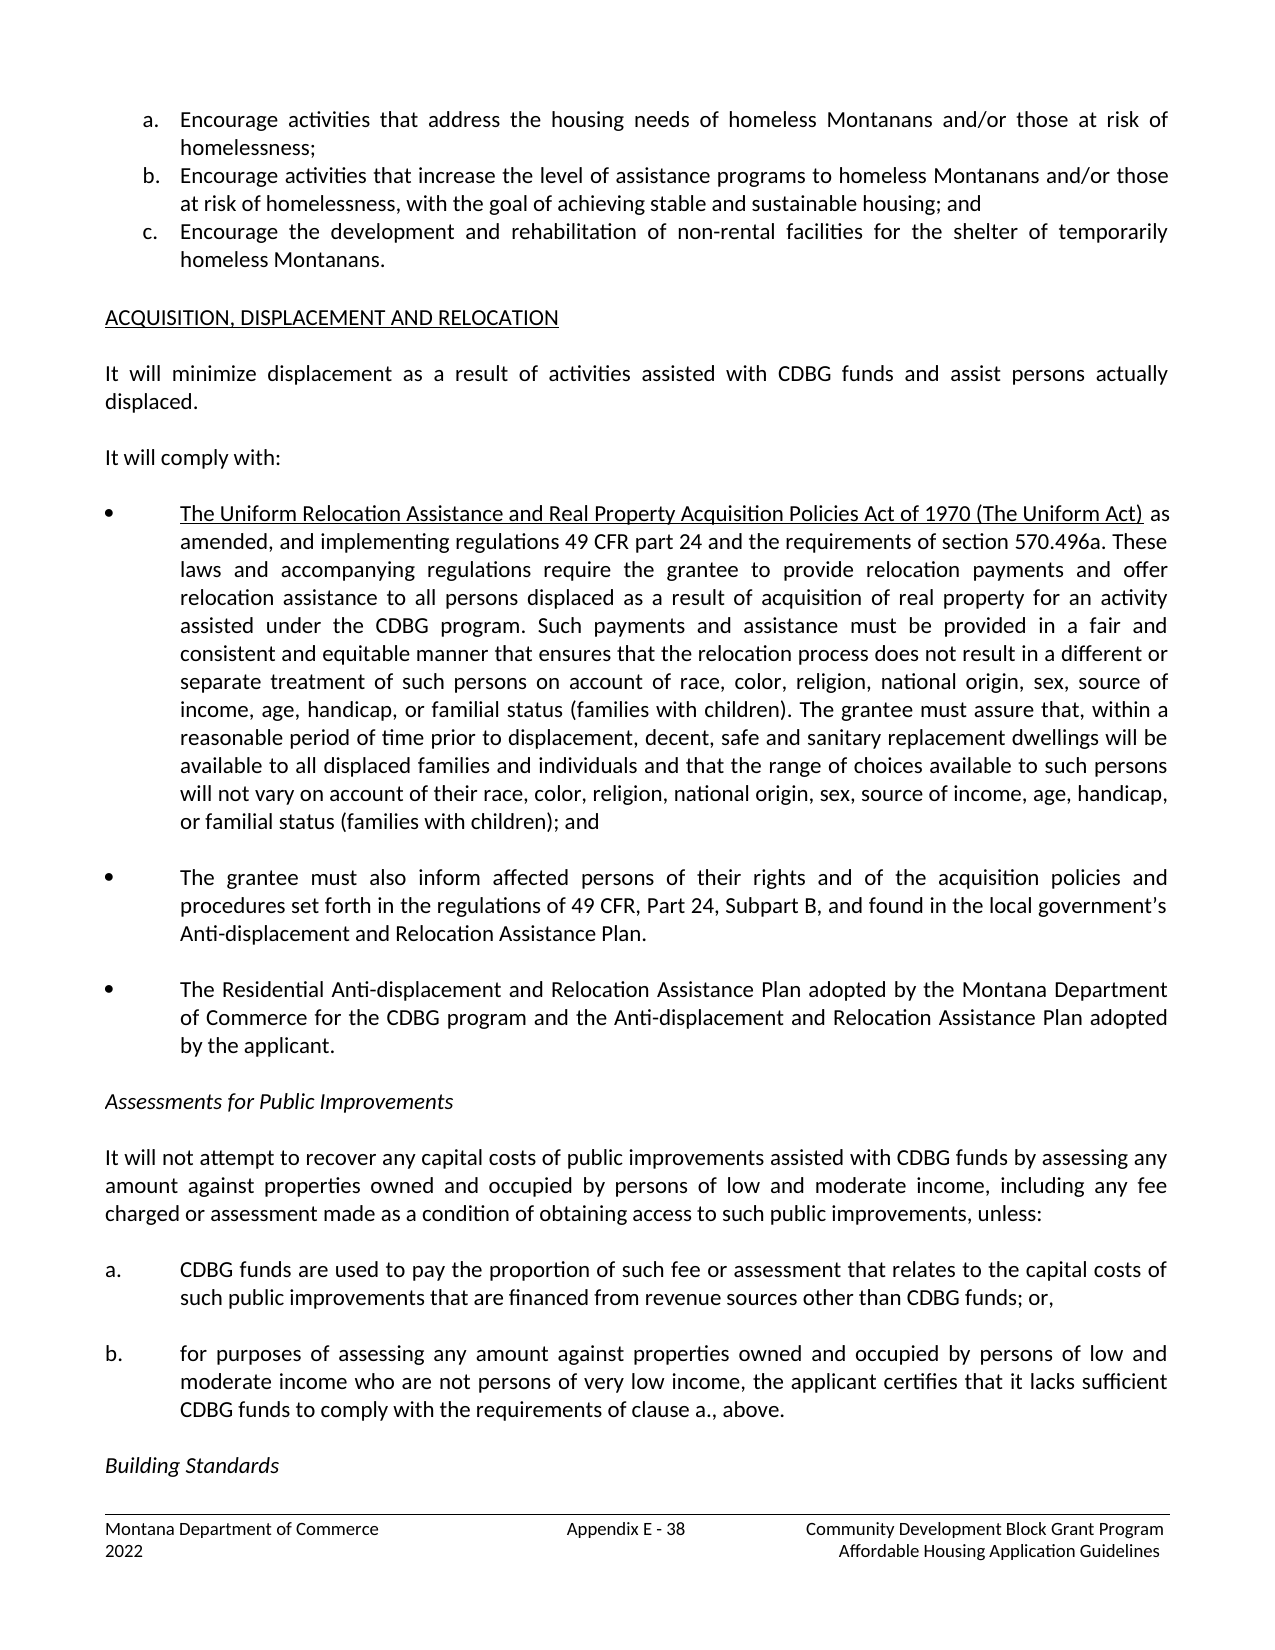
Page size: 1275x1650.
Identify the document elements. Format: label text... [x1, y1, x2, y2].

text It will comply with: [105, 443, 1170, 471]
list Encourage activities that address the housing needs of homeless Montanans and/or those at risk of homelessness; [142, 105, 1170, 161]
list Encourage activities that increase the level of assistance programs to homeless Montanans and/or those at risk of homelessness, with the goal of achieving stable and sustainable housing; and [142, 161, 1170, 217]
text The Residential Anti-displacement and Relocation Assistance Plan adopted by the Montana Department of Commerce for the CDBG program and the Anti-displacement and Relocation Assistance Plan adopted by the applicant. [105, 975, 1170, 1059]
text Assessments for Public Improvements [105, 1087, 1170, 1115]
list Encourage the development and rehabilitation of non-rental facilities for the shelter of temporarily homeless Montanans. [142, 217, 1170, 273]
text It will not attempt to recover any capital costs of public improvements assisted with CDBG funds by assessing any amount against properties owned and occupied by persons of low and moderate income, including any fee charged or assessment made as a condition of obtaining access to such public improvements, unless: [105, 1143, 1170, 1227]
text b. for purposes of assessing any amount against properties owned and occupied by persons of low and moderate income who are not persons of very low income, the applicant certifies that it lacks sufficient CDBG funds to comply with the requirements of clause a., above. [105, 1339, 1170, 1423]
text a. CDBG funds are used to pay the proportion of such fee or assessment that relates to the capital costs of such public improvements that are financed from revenue sources other than CDBG funds; or, [105, 1255, 1170, 1311]
text It will minimize displacement as a result of activities assisted with CDBG funds and assist persons actually displaced. [105, 359, 1170, 415]
text The Uniform Relocation Assistance and Real Property Acquisition Policies Act of 1970 (The Uniform Act) as amended, and implementing regulations 49 CFR part 24 and the requirements of section 570.496a. These laws and accompanying regulations require the grantee to provide relocation payments and offer relocation assistance to all persons displaced as a result of acquisition of real property for an activity assisted under the CDBG program. Such payments and assistance must be provided in a fair and consistent and equitable manner that ensures that the relocation process does not result in a different or separate treatment of such persons on account of race, color, religion, national origin, sex, source of income, age, handicap, or familial status (families with children). The grantee must assure that, within a reasonable period of time prior to displacement, decent, safe and sanitary replacement dwellings will be available to all displaced families and individuals and that the range of choices available to such persons will not vary on account of their race, color, religion, national origin, sex, source of income, age, handicap, or familial status (families with children); and [105, 499, 1170, 835]
text Building Standards [105, 1452, 1170, 1479]
text ACQUISITION, DISPLACEMENT AND RELOCATION [105, 303, 1170, 331]
text The grantee must also inform affected persons of their rights and of the acquisition policies and procedures set forth in the regulations of 49 CFR, Part 24, Subpart B, and found in the local government’s Anti-displacement and Relocation Assistance Plan. [105, 863, 1170, 947]
